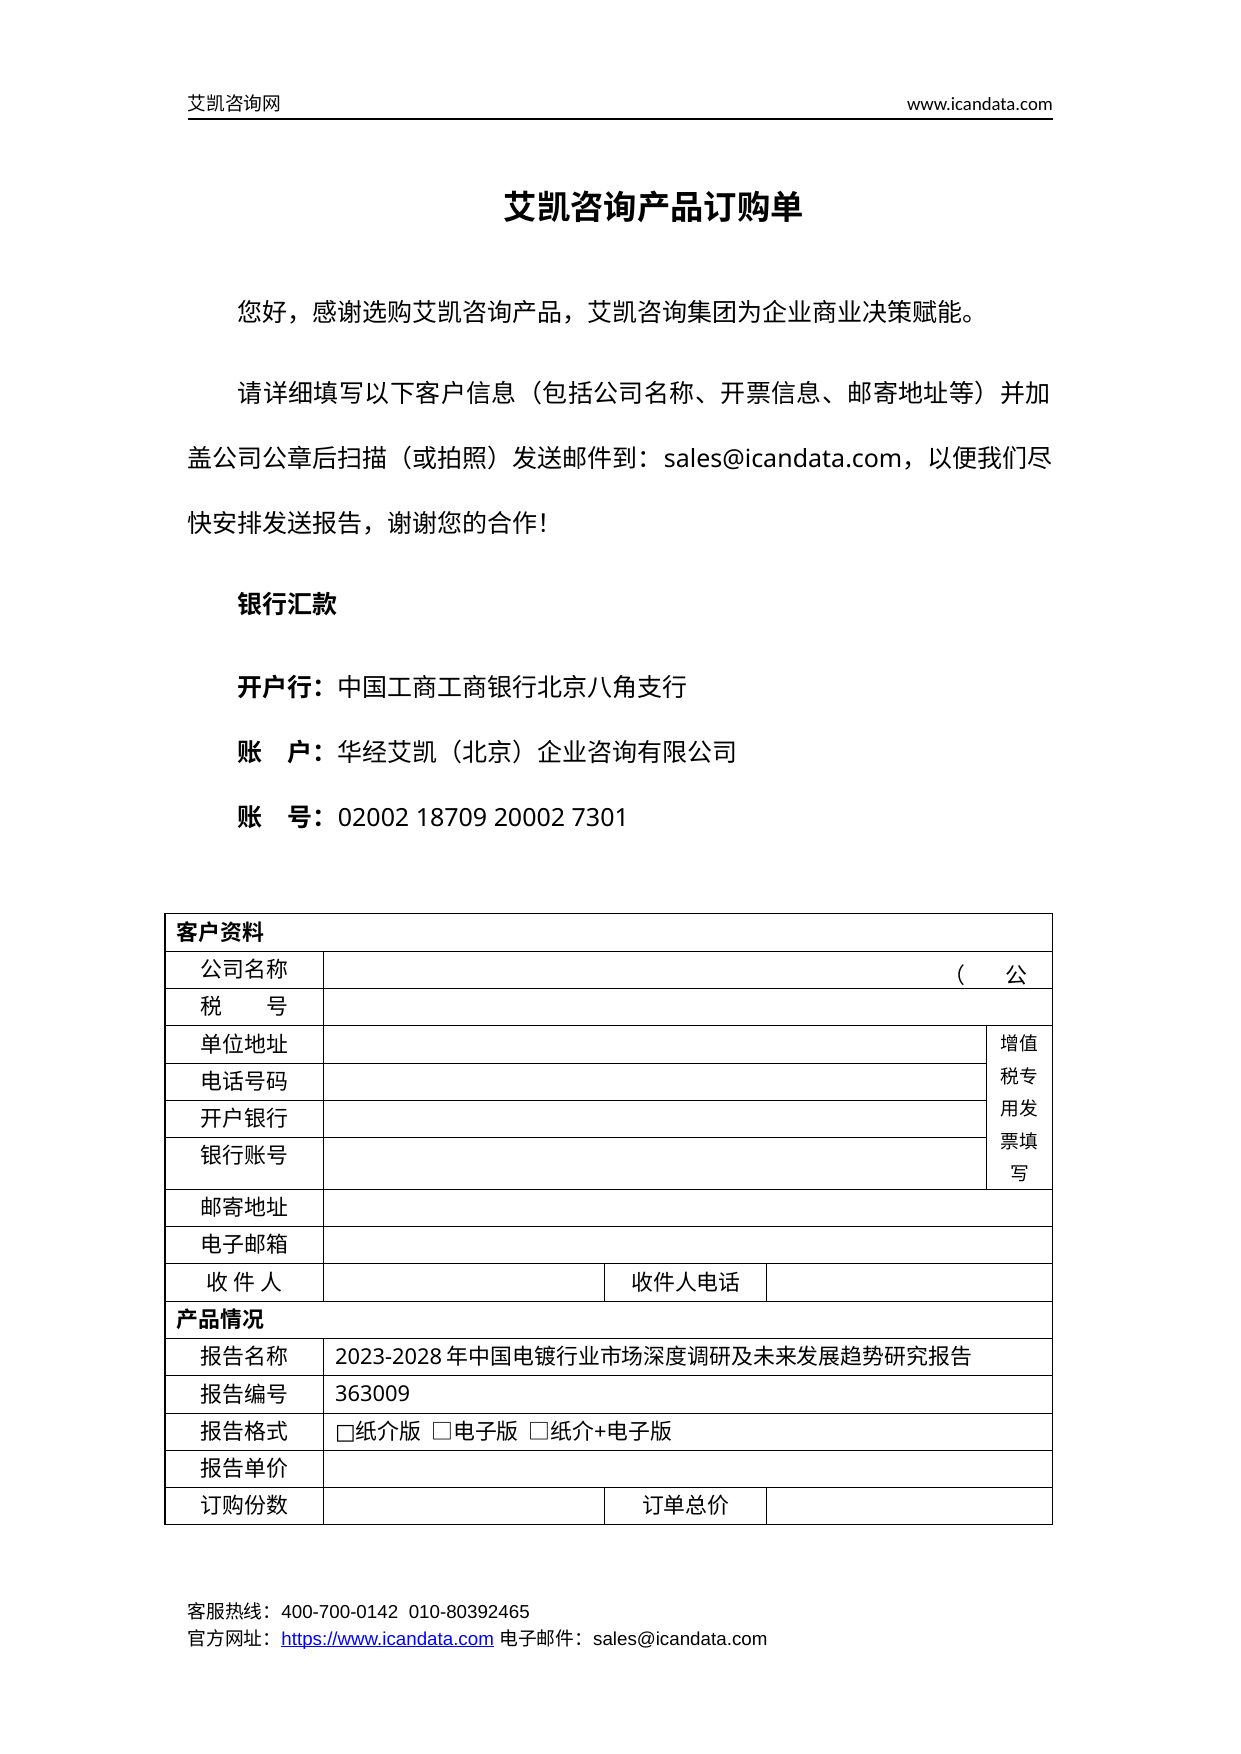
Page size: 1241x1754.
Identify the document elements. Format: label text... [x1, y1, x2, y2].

table_cell [324, 1227, 1052, 1263]
table_cell [324, 1138, 986, 1189]
table_cell 订单总价 [605, 1488, 766, 1524]
table_cell 产品情况 [166, 1302, 1052, 1338]
text 艾凯咨询产品订购单 [187, 172, 1053, 237]
table_cell 银行账号 [166, 1138, 323, 1189]
table_header 客户资料 [166, 914, 1052, 951]
text 您好，感谢选购艾凯咨询产品，艾凯咨询集团为企业商业决策赋能。 [187, 278, 1053, 343]
table_cell □纸介版 □电子版 □纸介+电子版 [324, 1414, 1052, 1450]
table_cell [324, 1451, 1052, 1487]
table_cell [767, 1264, 1052, 1301]
table_cell 税 号 [166, 989, 323, 1025]
table_cell [324, 1488, 604, 1524]
table_cell 电话号码 [166, 1064, 323, 1100]
table_cell [324, 1264, 604, 1301]
table_cell 订购份数 [166, 1488, 323, 1524]
table_cell 开户银行 [166, 1101, 323, 1137]
table_cell 收 件 人 [166, 1264, 323, 1301]
table_cell 电子邮箱 [166, 1227, 323, 1263]
text 开户行：中国工商工商银行北京八角支行 [187, 653, 1053, 718]
table_cell [324, 952, 1052, 988]
table_cell 公司名称 [166, 952, 323, 988]
table_cell 363009 [324, 1376, 1052, 1412]
table_cell 增值税专用发票填写 [987, 1026, 1052, 1189]
table_cell [324, 989, 1052, 1025]
table_cell 报告编号 [166, 1376, 323, 1412]
table_cell [324, 1101, 986, 1137]
table_cell 2023-2028年中国电镀行业市场深度调研及未来发展趋势研究报告 [324, 1339, 1052, 1375]
table_cell 收件人电话 [605, 1264, 766, 1301]
text 银行汇款 [187, 570, 1053, 635]
table_cell [324, 1064, 986, 1100]
table_cell [324, 1026, 986, 1062]
text 账 号：02002 18709 20002 7301 [187, 783, 1053, 848]
table_cell [324, 1190, 1052, 1226]
table_cell 报告格式 [166, 1414, 323, 1450]
text 账 户：华经艾凯（北京）企业咨询有限公司 [187, 718, 1053, 783]
table_cell 报告名称 [166, 1339, 323, 1375]
table_cell 报告单价 [166, 1451, 323, 1487]
table_cell 单位地址 [166, 1026, 323, 1062]
text 请详细填写以下客户信息（包括公司名称、开票信息、邮寄地址等）并加盖公司公章后扫描（或拍照）发送邮件到：sales@icandata.com，以便我们尽快安排发送报告，谢谢您的合作！ [187, 359, 1053, 554]
table_cell 邮寄地址 [166, 1190, 323, 1226]
table_cell [767, 1488, 1052, 1524]
